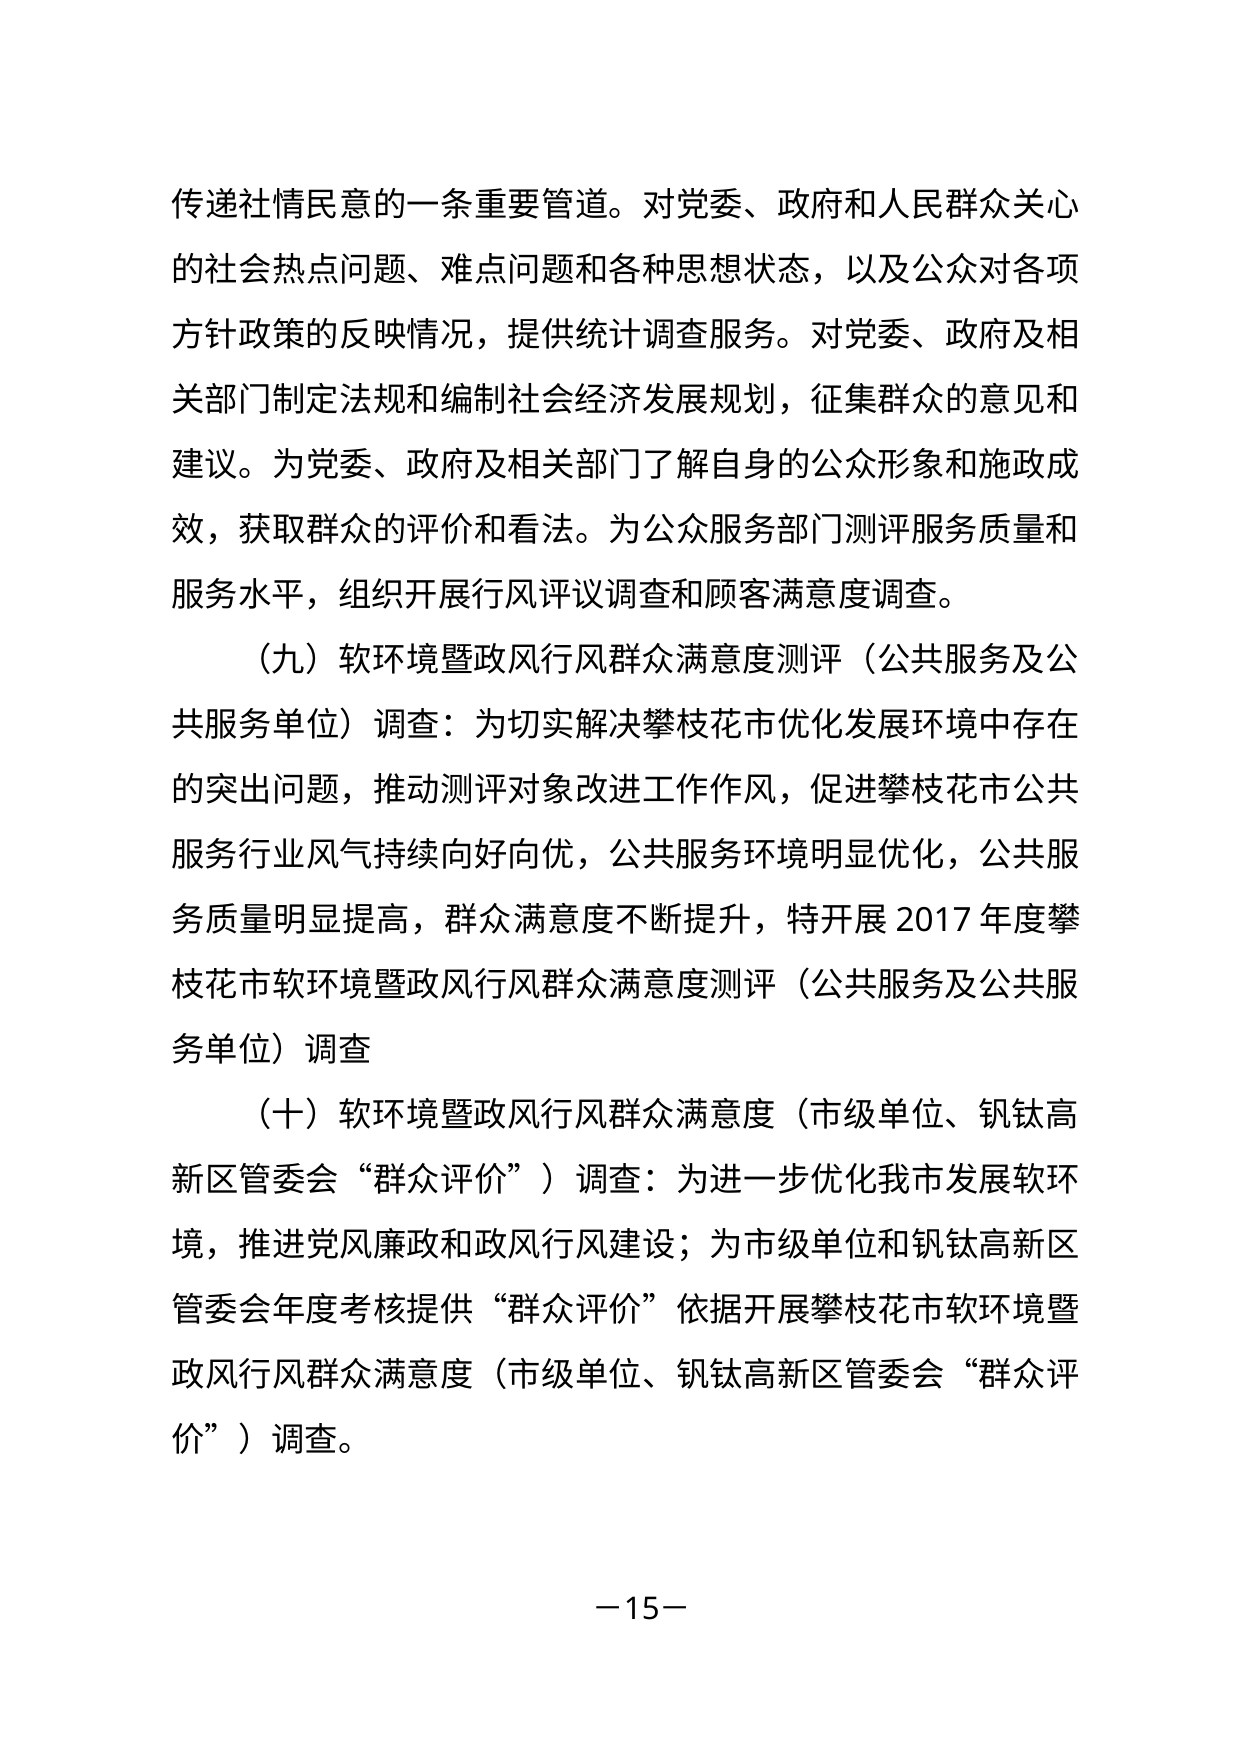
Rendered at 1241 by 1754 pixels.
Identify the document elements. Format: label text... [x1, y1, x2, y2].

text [171, 169, 1081, 624]
text （九）软环境暨政风行风群众满意度测评（公共服务及公共服务单位）调查：为切实解决攀枝花市优化发展环境中存在的突出问题，推动测评对象改进工作作风，促进攀枝花市公共服务行业风气持续向好向优，公共服务环境明显优化，公共服务质量明显提高，群众满意度不断提升，特开展2017年度攀枝花市软环境暨政风行风群众满意度测评（公共服务及公共服务单位）调查 [171, 624, 1081, 1079]
text （十）软环境暨政风行风群众满意度（市级单位、钒钛高新区管委会“群众评价”）调查：为进一步优化我市发展软环境，推进党风廉政和政风行风建设；为市级单位和钒钛高新区管委会年度考核提供“群众评价”依据开展攀枝花市软环境暨政风行风群众满意度（市级单位、钒钛高新区管委会“群众评价”）调查。 [171, 1079, 1081, 1469]
